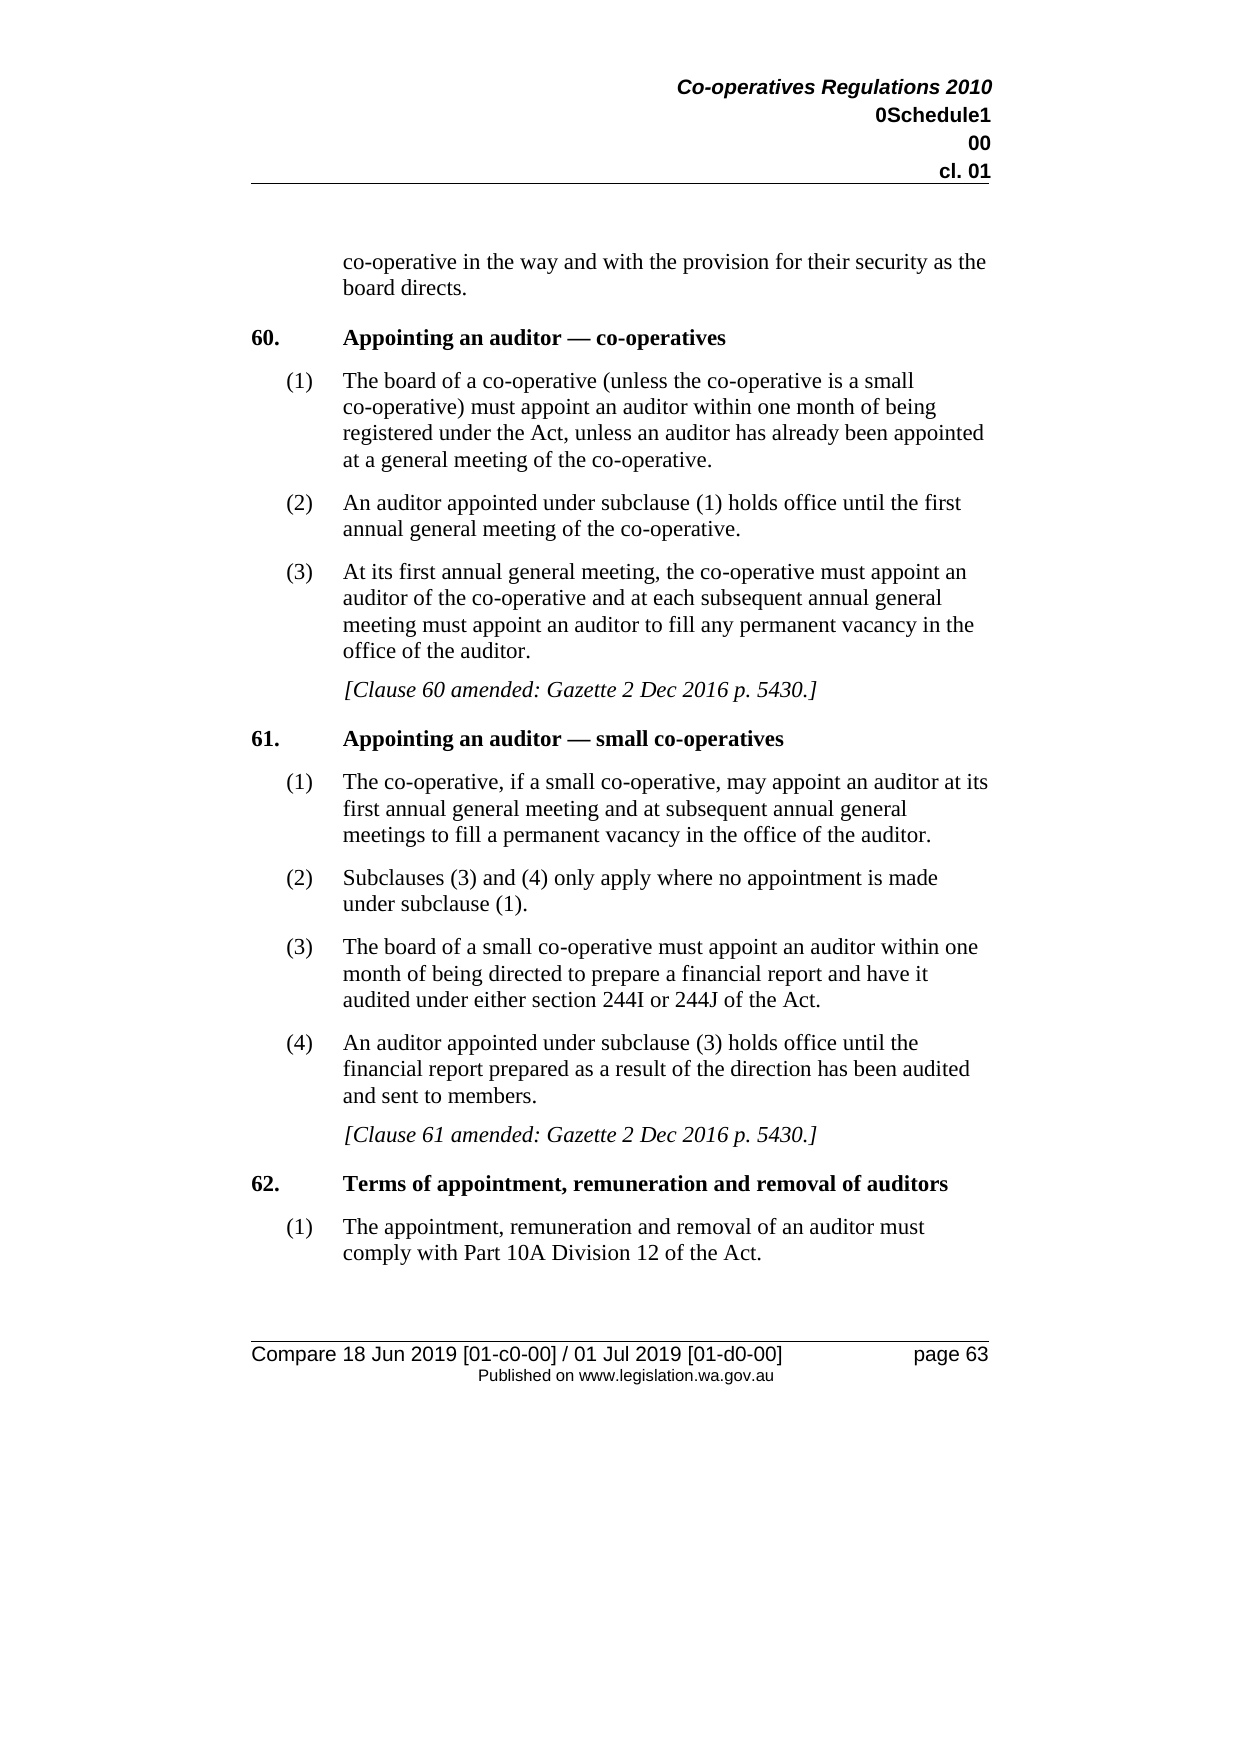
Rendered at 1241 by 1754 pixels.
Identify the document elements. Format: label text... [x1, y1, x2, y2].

subtitle 60. Appointing an auditor — co-operatives [251, 324, 989, 350]
text (1) The board of a co-operative (unless the co-operative is a small co-operative) must appoint an auditor within one month of being registered under the Act, unless an auditor has already been appointed at a general meeting of the co-operative. [251, 367, 989, 472]
text (1) The co-operative, if a small co-operative, may appoint an auditor at its first annual general meeting and at subsequent annual general meetings to fill a permanent vacancy in the office of the auditor. [251, 768, 989, 847]
text (4) An auditor appointed under subclause (3) holds office until the financial report prepared as a result of the direction has been audited and sent to members. [251, 1029, 989, 1108]
text (3) The board of a small co-operative must appoint an auditor within one month of being directed to prepare a financial report and have it audited under either section 244I or 244J of the Act. [251, 933, 989, 1012]
subtitle 61. Appointing an auditor — small co-operatives [251, 725, 989, 752]
text (1) The appointment, remuneration and removal of an auditor must comply with Part 10A Division 12 of the Act. [251, 1213, 989, 1266]
text (2) An auditor appointed under subclause (1) holds office until the first annual general meeting of the co-operative. [251, 489, 989, 541]
text [Clause 61 amended: Gazette 2 Dec 2016 p. 5430.] [251, 1121, 989, 1147]
text [Clause 60 amended: Gazette 2 Dec 2016 p. 5430.] [251, 676, 989, 702]
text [251, 248, 989, 301]
text (3) At its first annual general meeting, the co-operative must appoint an auditor of the co-operative and at each subsequent annual general meeting must appoint an auditor to fill any permanent vacancy in the office of the auditor. [251, 558, 989, 663]
text (2) Subclauses (3) and (4) only apply where no appointment is made under subclause (1). [251, 864, 989, 917]
subtitle 62. Terms of appointment, remuneration and removal of auditors [251, 1170, 989, 1196]
